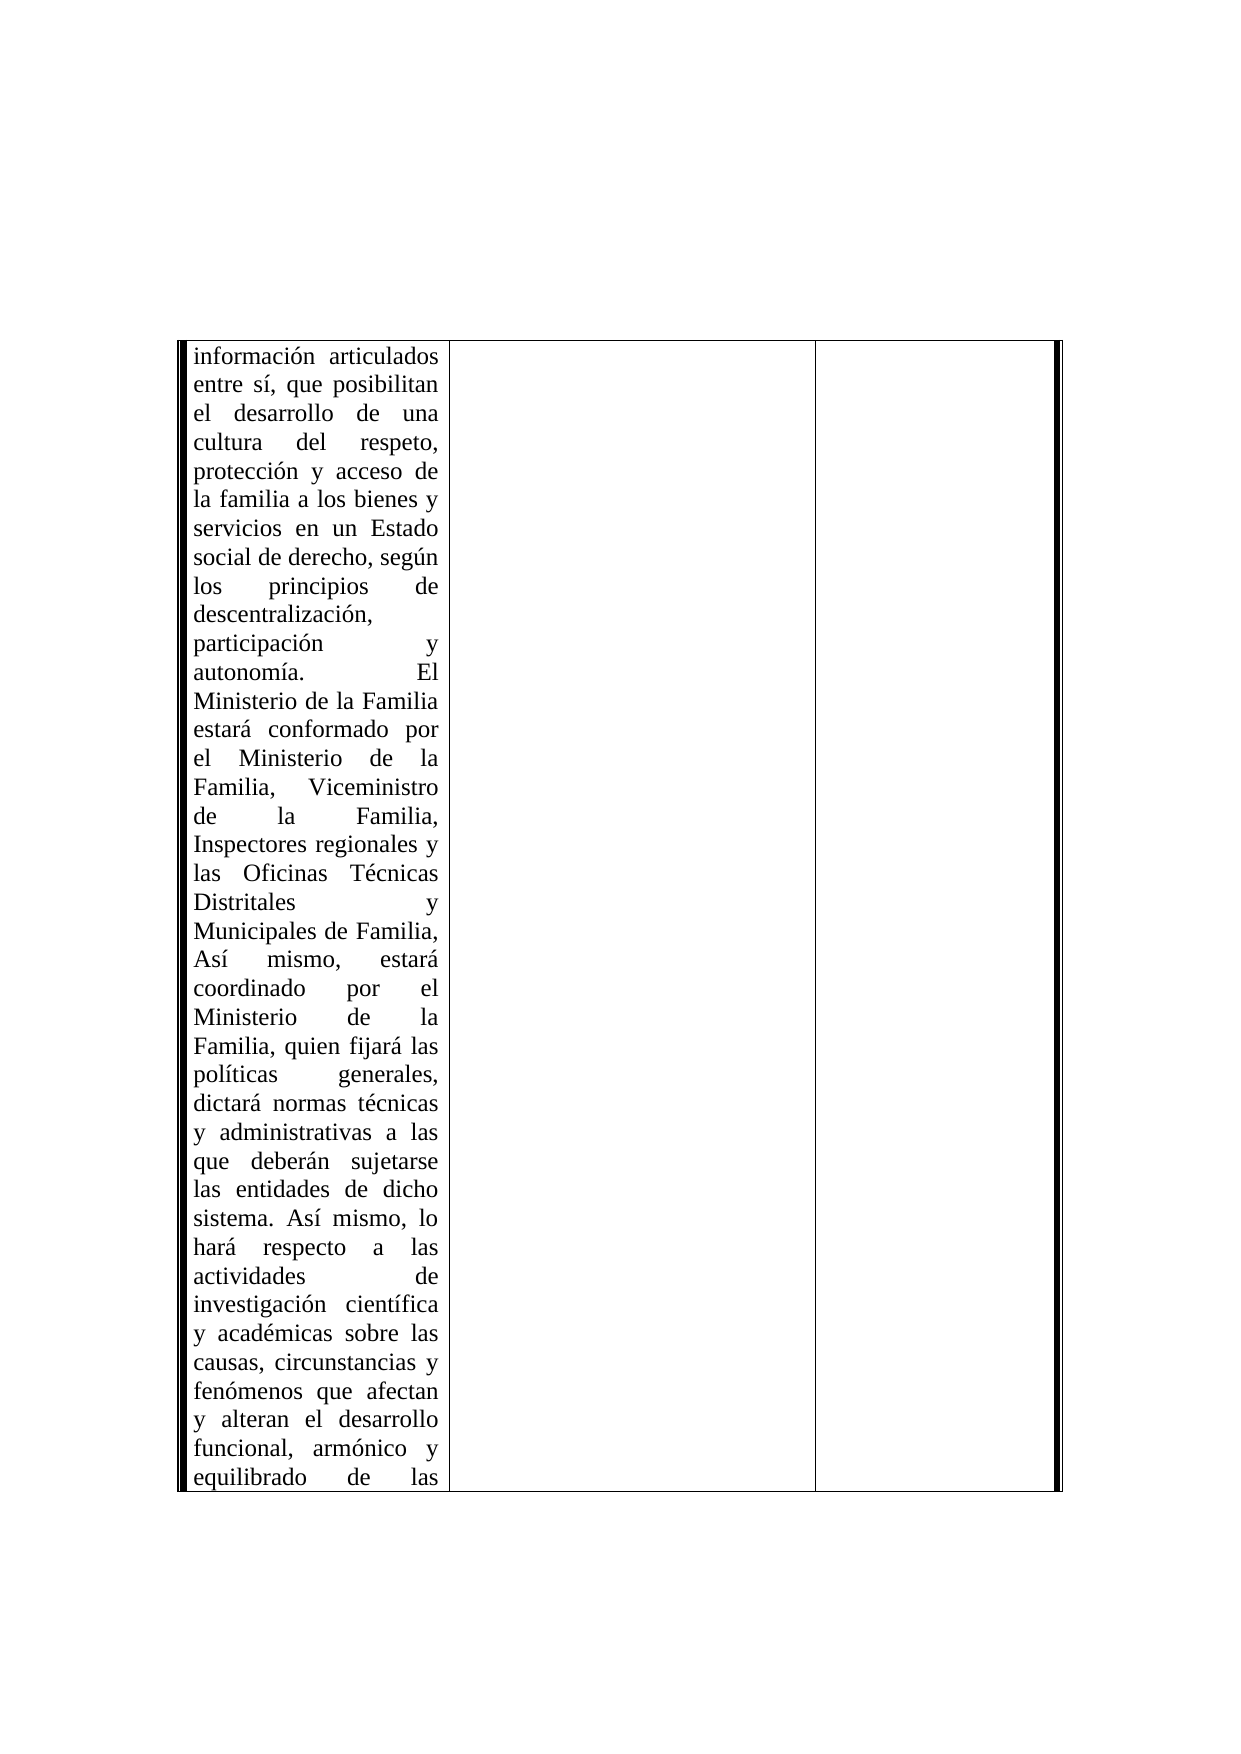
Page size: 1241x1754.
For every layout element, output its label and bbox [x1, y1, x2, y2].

table_cell [816, 341, 1054, 1491]
table_cell [450, 341, 815, 1491]
table_cell [187, 341, 449, 1491]
